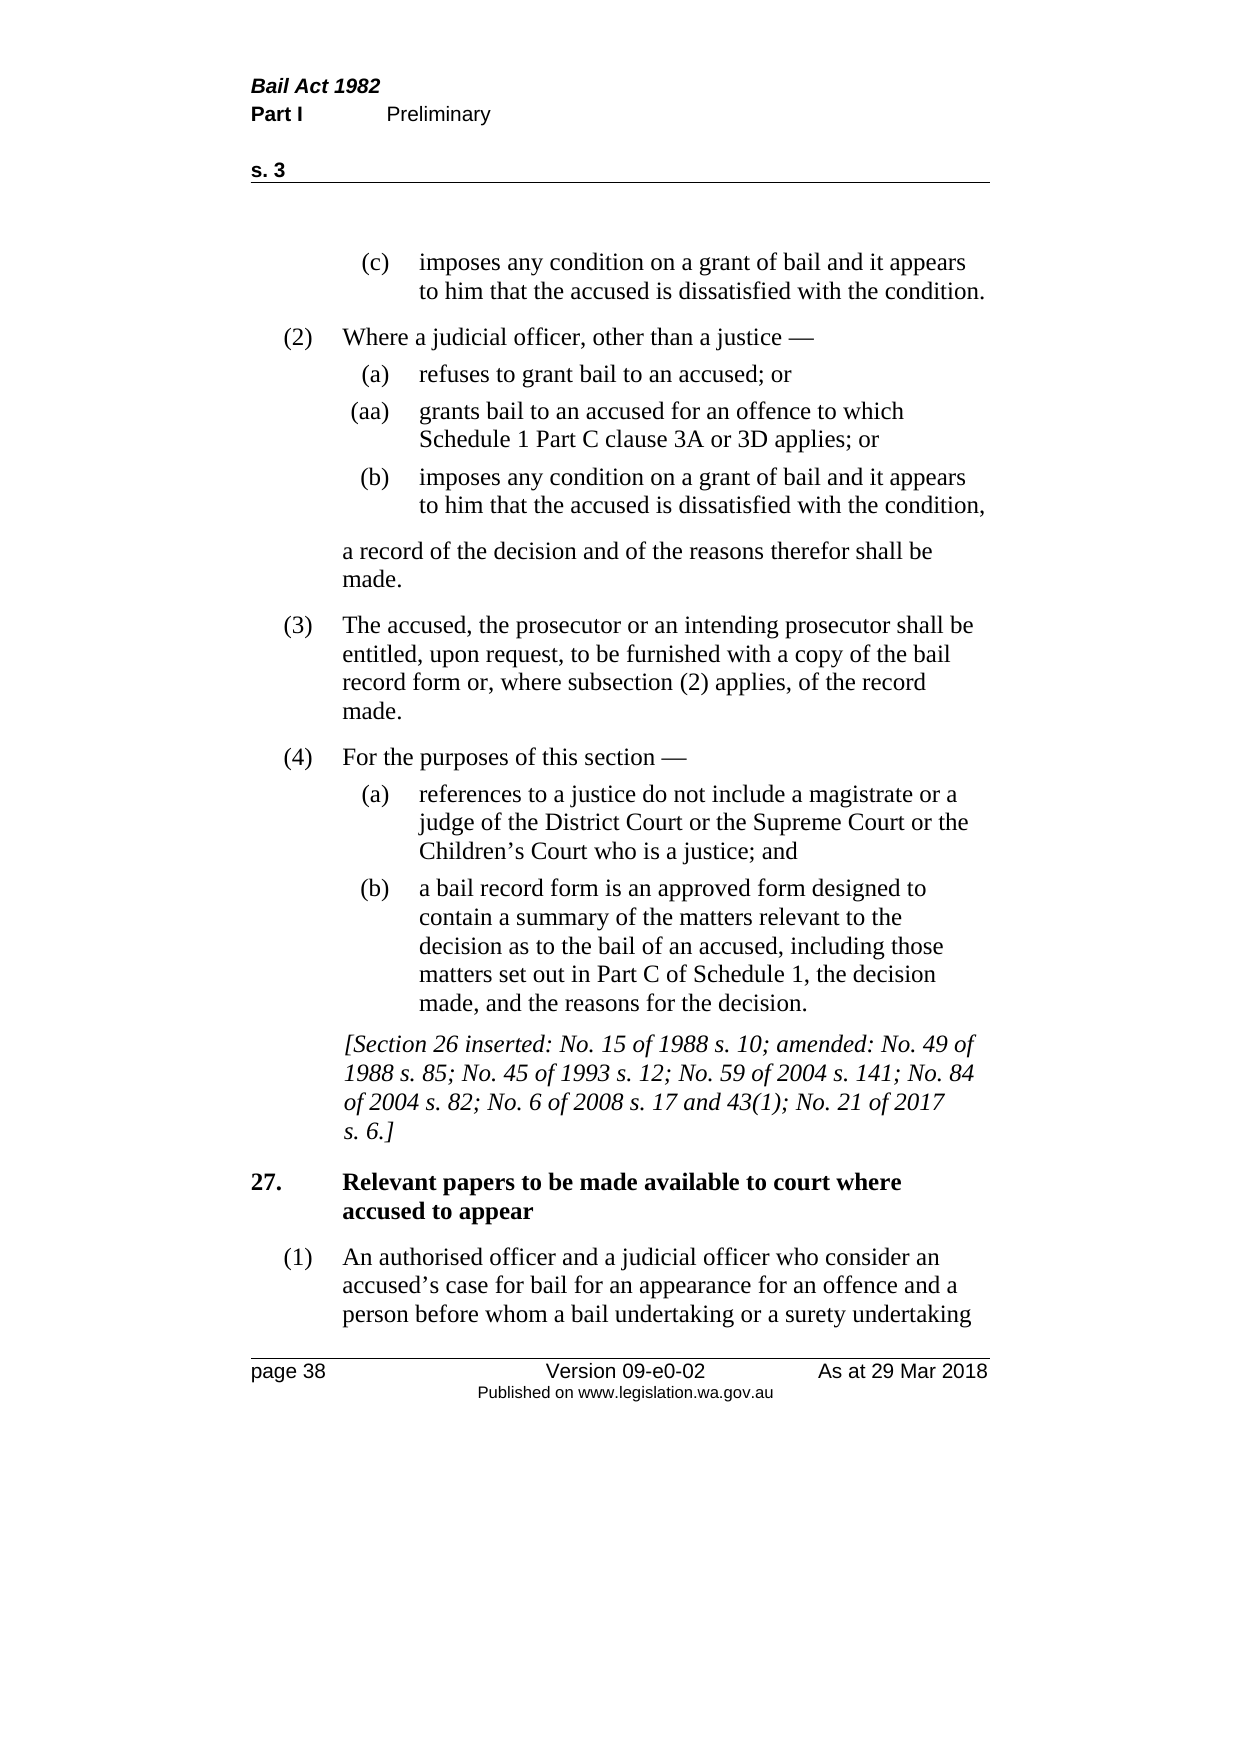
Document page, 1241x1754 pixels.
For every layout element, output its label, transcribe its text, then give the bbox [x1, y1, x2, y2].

text (3) The accused, the prosecutor or an intending prosecutor shall be entitled, upon request, to be furnished with a copy of the bail record form or, where subsection (2) applies, of the record made. [251, 610, 990, 725]
text (b) a bail record form is an approved form designed to contain a summary of the matters relevant to the decision as to the bail of an accused, including those matters set out in Part C of Schedule 1, the decision made, and the reasons for the decision. [251, 873, 990, 1017]
text a record of the decision and of the reasons therefor shall be made. [251, 536, 990, 593]
text (4) For the purposes of this section — [251, 742, 990, 770]
subtitle 27. Relevant papers to be made available to court where accused to appear [251, 1167, 990, 1225]
text [Section 26 inserted: No. 15 of 1988 s. 10; amended: No. 49 of 1988 s. 85; No. 45 of 1993 s. 12; No. 59 of 2004 s. 141; No. 84 of 2004 s. 82; No. 6 of 2008 s. 17 and 43(1); No. 21 of 2017 s. 6.] [251, 1029, 990, 1144]
text (b) imposes any condition on a grant of bail and it appears to him that the accused is dissatisfied with the condition, [251, 462, 990, 519]
text (2) Where a judicial officer, other than a justice — [251, 322, 990, 350]
text (a) refuses to grant bail to an accused; or [251, 359, 990, 387]
text (aa) grants bail to an accused for an offence to which Schedule 1 Part C clause 3A or 3D applies; or [251, 396, 990, 453]
text (a) references to a justice do not include a magistrate or a judge of the District Court or the Supreme Court or the Children’s Court who is a justice; and [251, 779, 990, 865]
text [251, 1242, 990, 1328]
text (c) imposes any condition on a grant of bail and it appears to him that the accused is dissatisfied with the condition. [251, 247, 990, 305]
